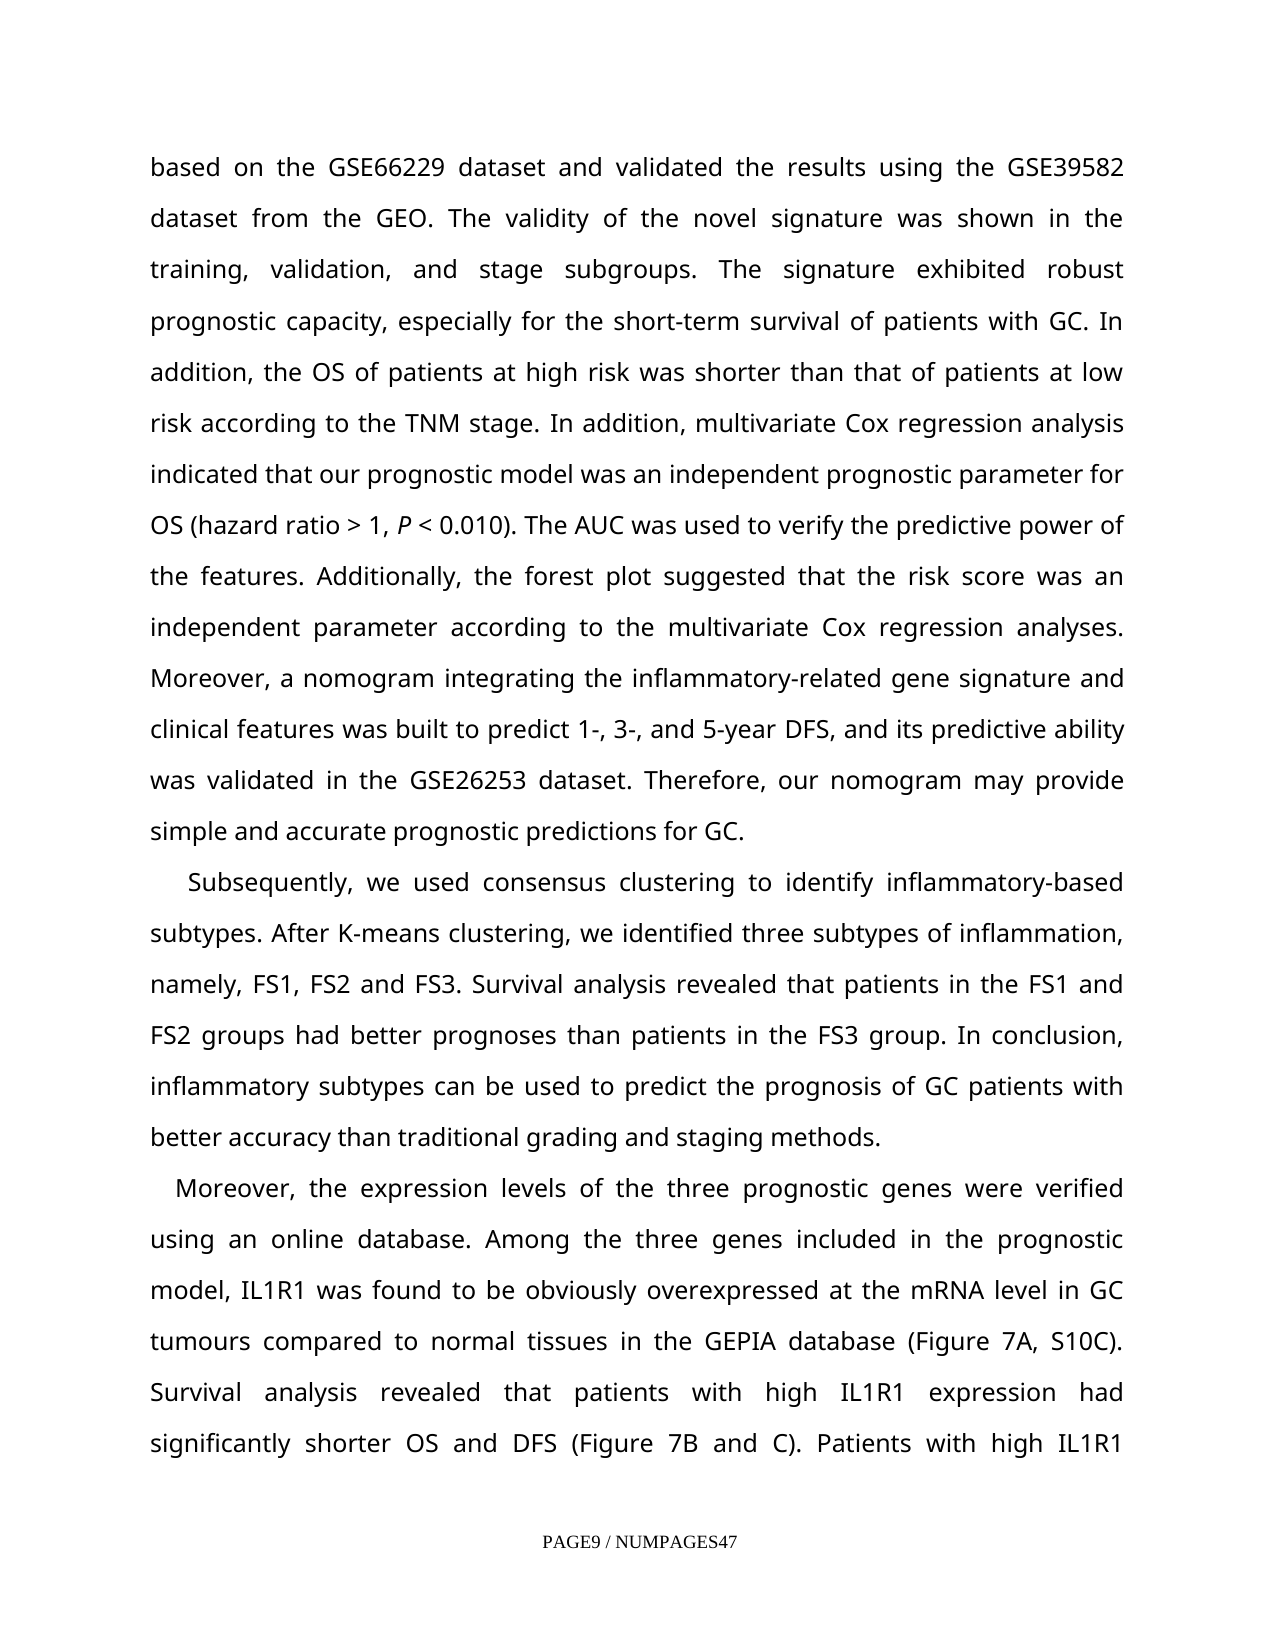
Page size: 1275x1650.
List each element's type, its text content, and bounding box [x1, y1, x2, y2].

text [150, 150, 1125, 848]
text Subsequently, we used consensus clustering to identify inflammatory-based subtypes. After K-means clustering, we identified three subtypes of inflammation, namely, FS1, FS2 and FS3. Survival analysis revealed that patients in the FS1 and FS2 groups had better prognoses than patients in the FS3 group. In conclusion, inflammatory subtypes can be used to predict the prognosis of GC patients with better accuracy than traditional grading and staging methods. [150, 864, 1125, 1154]
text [150, 1171, 1125, 1460]
